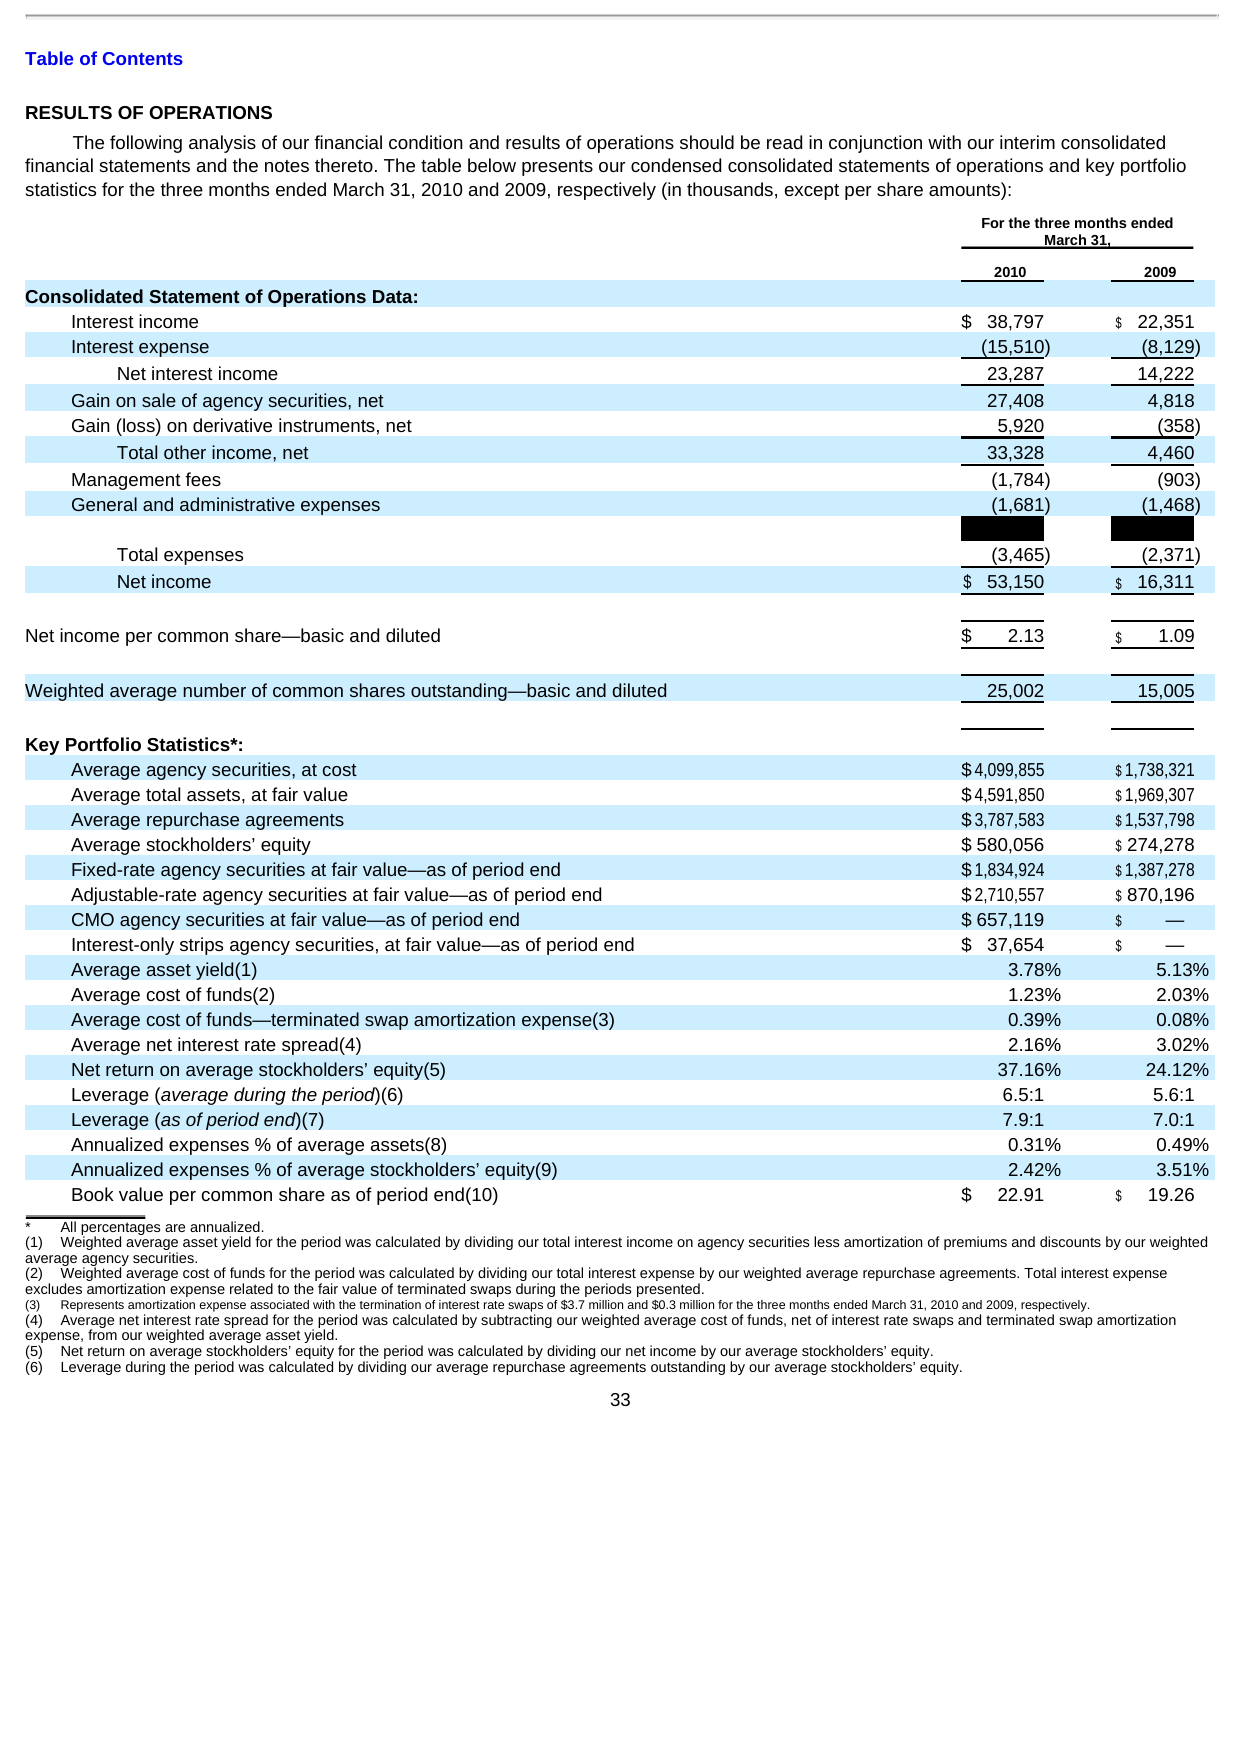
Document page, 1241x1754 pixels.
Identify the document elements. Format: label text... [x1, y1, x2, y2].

list Net return on average stockholders’ equity for the period was calculated by dividing our net income by our average stockholders’ equity. [25, 1344, 1215, 1359]
list Weighted average cost of funds for the period was calculated by dividing our total interest expense by our weighted average repurchase agreements. Total interest expense excludes amortization expense related to the fair value of terminated swaps during the periods presented. [25, 1266, 1215, 1297]
list Represents amortization expense associated with the termination of interest rate swaps of $3.7 million and $0.3 million for the three months ended March 31, 2010 and 2009, respectively. [25, 1297, 1215, 1312]
text March 31, [939, 231, 1215, 248]
list Weighted average asset yield for the period was calculated by dividing our total interest income on agency securities less amortization of premiums and discounts by our weighted average agency securities. [25, 1236, 1215, 1266]
text 33 [25, 1389, 1215, 1411]
list Leverage during the period was calculated by dividing our average repurchase agreements outstanding by our average stockholders’ equity. [25, 1359, 1215, 1376]
list All percentages are annualized. [25, 1219, 1215, 1236]
picture [23, 14, 1220, 21]
text The following analysis of our financial condition and results of operations should be read in conjunction with our interim consolidated financial statements and the notes thereto. The table below presents our condensed consolidated statements of operations and key portfolio statistics for the three months ended March 31, 2010 and 2009, respectively (in thousands, except per share amounts): [25, 132, 1209, 200]
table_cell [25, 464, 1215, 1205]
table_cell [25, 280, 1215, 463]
text Table of Contents [25, 48, 1215, 69]
picture [25, 1215, 146, 1219]
list Average net interest rate spread for the period was calculated by subtracting our weighted average cost of funds, net of interest rate swaps and terminated swap amortization expense, from our weighted average asset yield. [25, 1313, 1215, 1344]
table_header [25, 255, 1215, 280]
text RESULTS OF OPERATIONS [25, 102, 1215, 123]
text For the three months ended [939, 214, 1215, 231]
